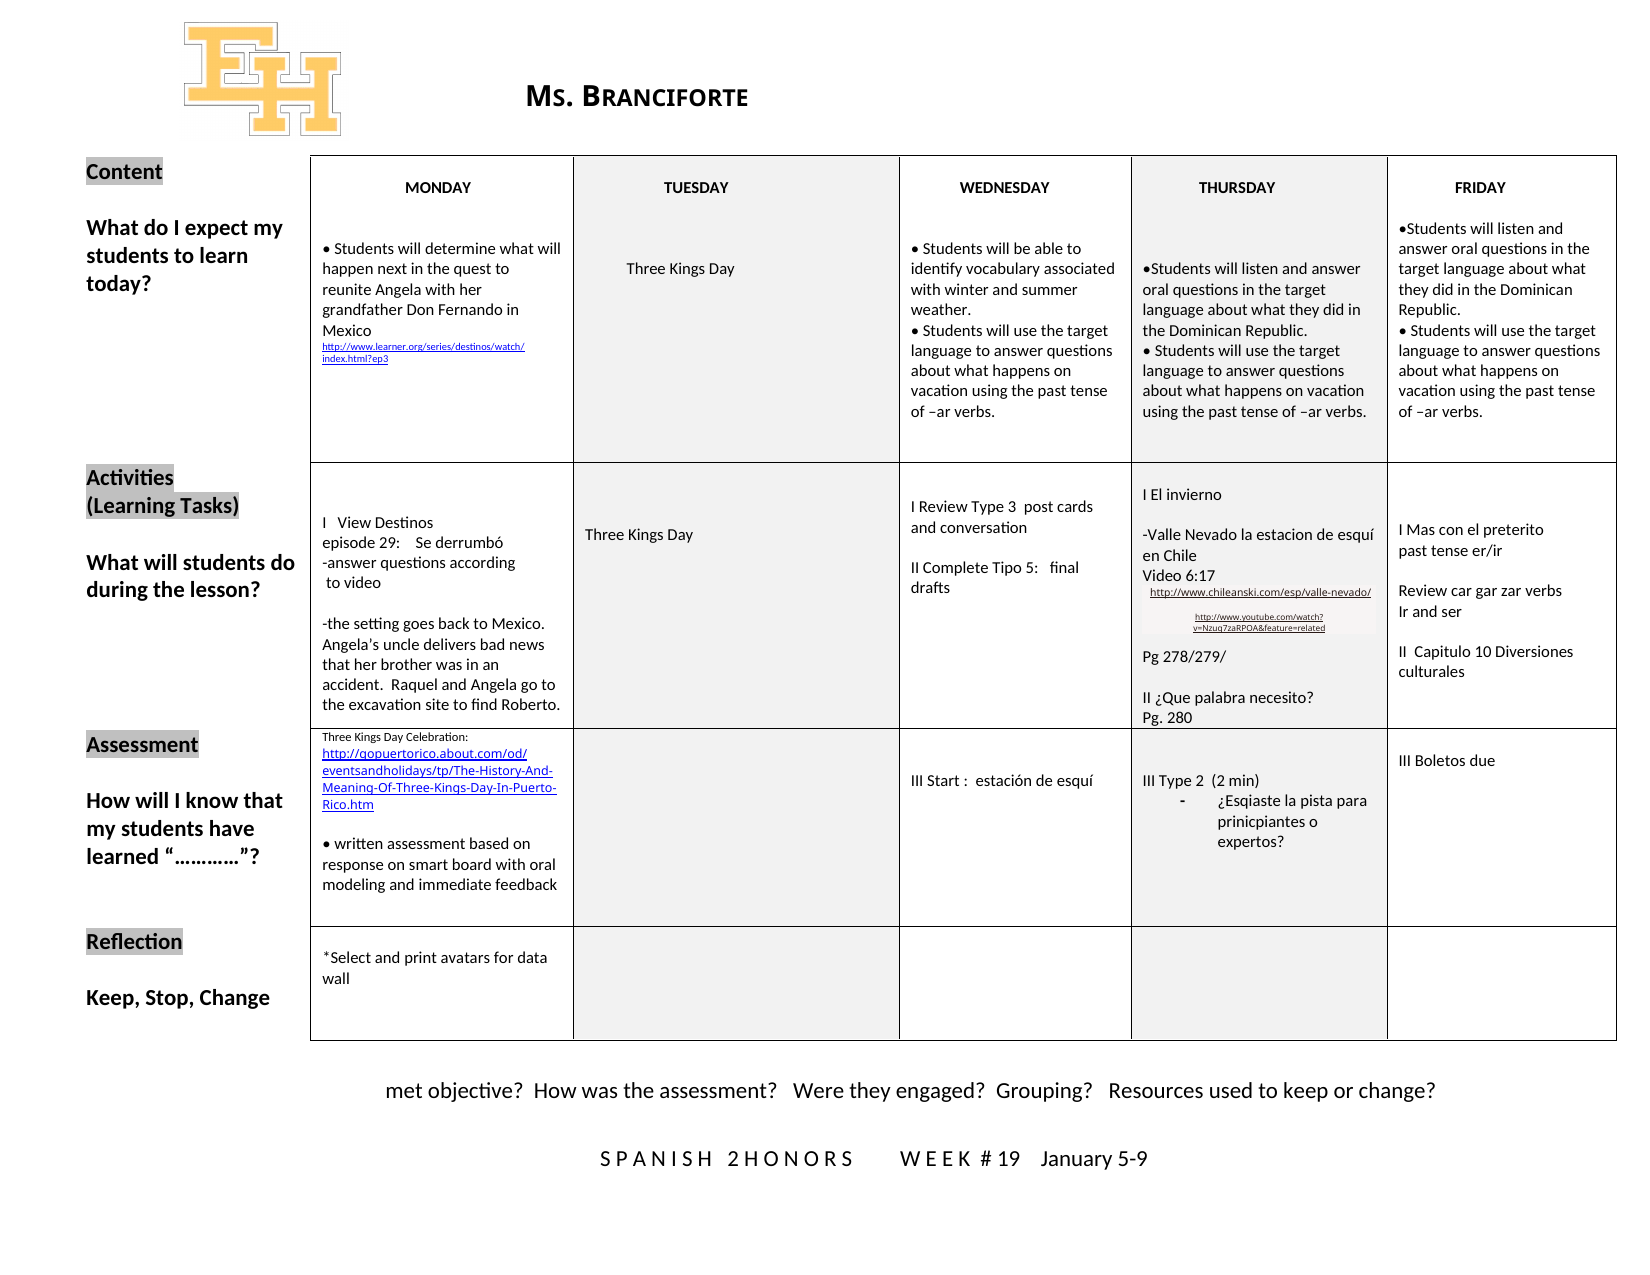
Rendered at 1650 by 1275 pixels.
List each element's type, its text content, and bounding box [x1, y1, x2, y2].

table_cell Reflection Keep, Stop, Change [76, 927, 310, 1039]
table_cell III Boletos due [1388, 729, 1616, 926]
table_header THURSDAY •Students will listen and answer oral questions in the target language about what they did in the . • Students will use the target language to answer questions about what happens on vacation using the past tense of –ar verbs. [1131, 156, 1387, 462]
table_cell Assessment How will I know that my students have learned “…………”? [76, 730, 310, 926]
table_cell [1132, 927, 1387, 1039]
table_cell [900, 927, 1131, 1039]
table_cell I Review Type 3 post cards and conversation II Complete Tipo 5: final drafts [900, 463, 1131, 728]
table_cell [574, 729, 899, 926]
table_cell Three Kings Day [574, 463, 899, 728]
table_cell [1388, 927, 1616, 1039]
table_cell [574, 927, 899, 1039]
table_cell I Mas con el preterito past tense er/ir Review car gar zar verbs Ir and ser II Capitulo 10 Diversiones culturales [1388, 463, 1616, 728]
text S P A N I S H 2 H O N O R S W E E K # 19 January 5-9 [525, 1144, 1575, 1172]
table_cell III Start : estación de esquí [900, 729, 1131, 926]
table_cell Three Kings Day Celebration: http://gopuertorico.about.com/od/eventsandholidays/tp/The-History-And-Meaning-Of-Three-Kings-Day-In-Puerto-Rico.htm • written assessment based on response on smart board with oral modeling and immediate feedback [311, 729, 573, 926]
picture [179, 20, 349, 141]
table_header WEDNESDAY • Students will be able to identify vocabulary associated with winter and summer weather. • Students will use the target language to answer questions about what happens on vacation using the past tense of –ar verbs. [899, 156, 1131, 462]
table_header Content What do I expect my students to learn today? [76, 157, 310, 462]
table_cell III Type 2 (2 min) ¿Esqiaste la pista para prinicpiantes o expertos? [1132, 729, 1387, 926]
table_cell I El invierno -Valle Nevado la estacion de esquí en Chile Video 6:17 http://www.chileanski.com/esp/valle-nevado/ http://www.youtube.com/watch?v=Nzuq7zaRPOA&feature=related Pg 278/279/ II ¿Que palabra necesito? Pg. 280 [1132, 463, 1387, 728]
table_cell I View Destinos episode 29: Se derrumbó -answer questions according to video -the setting goes back to . Angela’s uncle delivers bad news that her brother was in an accident. Raquel and Angela go to the excavation site to find Roberto. [311, 463, 573, 728]
text met objective? How was the assessment? Were they engaged? Grouping? Resources used to keep or change? [300, 1076, 1575, 1104]
table_header TUESDAY Three Kings Day [574, 156, 899, 462]
table_cell *Select and print avatars for data wall [311, 927, 573, 1039]
table_cell Activities (Learning Tasks) What will students do during the lesson? [76, 464, 310, 728]
table_header FRIDAY •Students will listen and answer oral questions in the target language about what they did in the . • Students will use the target language to answer questions about what happens on vacation using the past tense of –ar verbs. [1387, 156, 1616, 462]
table_header MONDAY • Students will determine what will happen next in the quest to reunite Angela with her grandfather Don Fernando in http://www.learner.org/series/destinos/watch/index.html?ep3 [311, 156, 574, 462]
